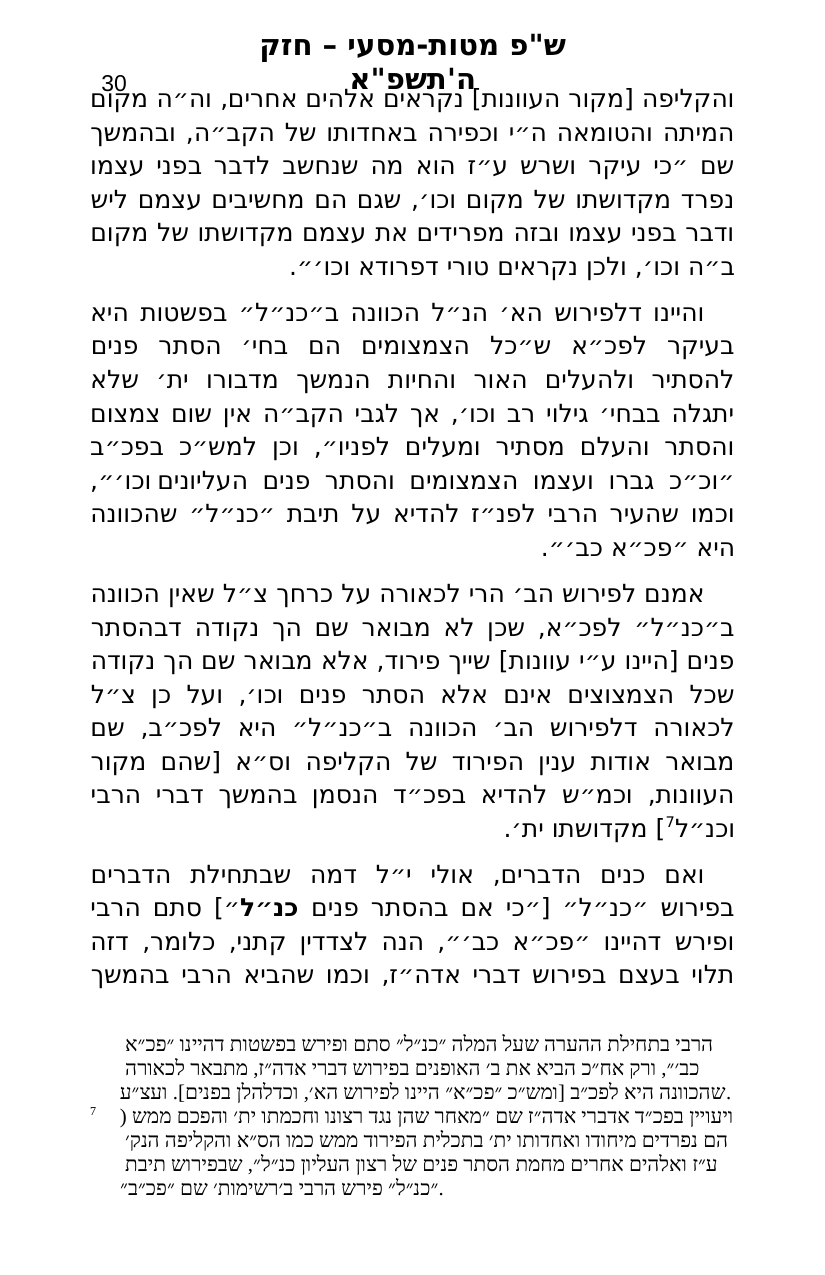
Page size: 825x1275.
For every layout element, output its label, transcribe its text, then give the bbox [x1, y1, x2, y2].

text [90, 84, 735, 281]
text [90, 860, 735, 990]
text והיינו דלפירוש הא׳ הנ״ל הכוונה ב״כנ״ל״ בפשטות היא בעיקר לפכ״א ש״כל הצמצומים הם בחי׳ הסתר פנים להסתיר ולהעלים האור והחיות הנמשך מדבורו ית׳ שלא יתגלה בבחי׳ גילוי רב וכו׳, אך לגבי הקב״ה אין שום צמצום והסתר והעלם מסתיר ומעלים לפניו״, וכן למש״כ בפכ״ב ״וכ״כ גברו ועצמו הצמצומים והסתר פנים העליונים וכו׳״, וכמו שהעיר הרבי לפנ״ז להדיא על תיבת ״כנ״ל״ שהכוונה היא ״פכ״א כב׳״. [90, 298, 735, 562]
text אמנם לפירוש הב׳ הרי לכאורה על כרחך צ״ל שאין הכוונה ב״כנ״ל״ לפכ״א, שכן לא מבואר שם הך נקודה דבהסתר פנים [היינו ע״י עוונות] שייך פירוד, אלא מבואר שם הך נקודה שכל הצמצוצים אינם אלא הסתר פנים וכו׳, ועל כן צ״ל לכאורה דלפירוש הב׳ הכוונה ב״כנ״ל״ היא לפכ״ב, שם מבואר אודות ענין הפירוד של הקליפה וס״א [שהם מקור העוונות, וכמ״ש להדיא בפכ״ד הנסמן בהמשך דברי הרבי וכנ״ל] מקדושתו ית׳. [90, 579, 735, 843]
